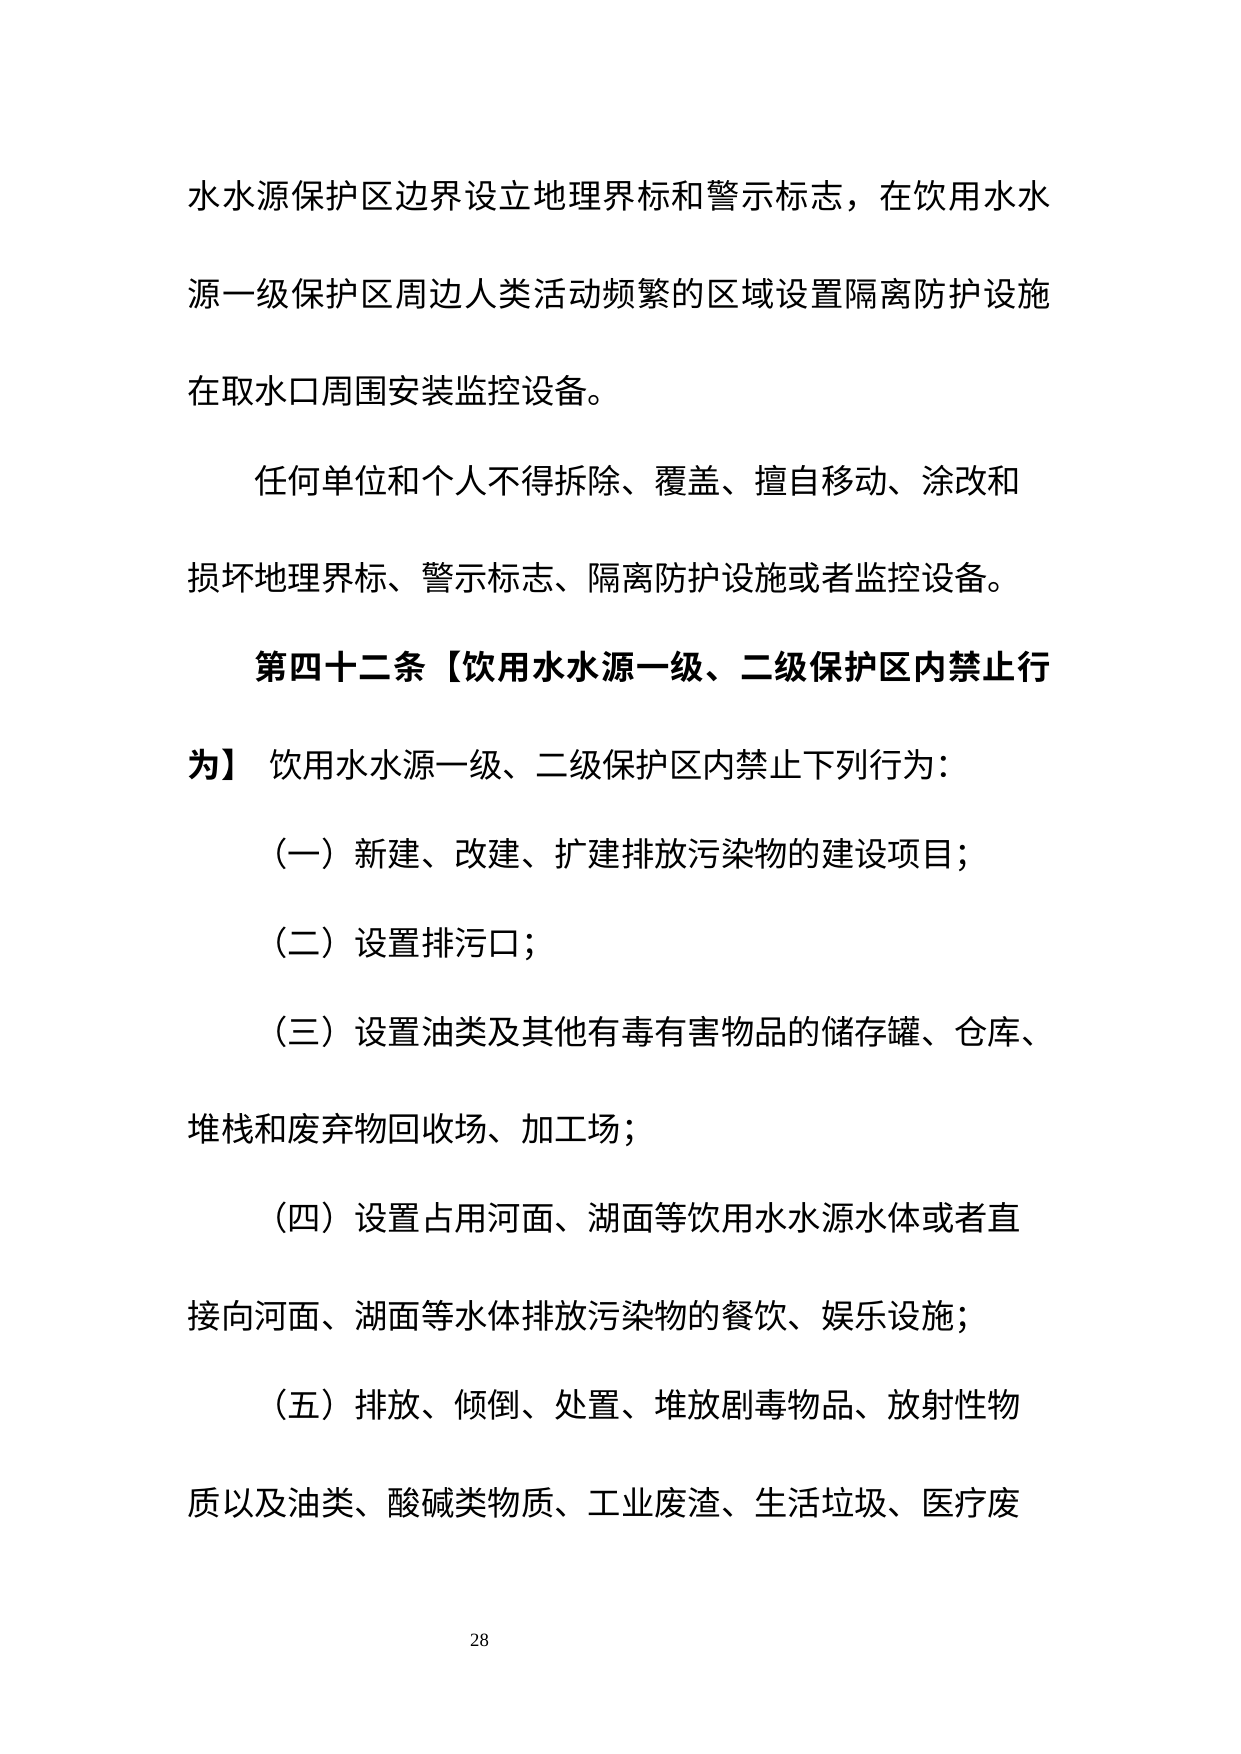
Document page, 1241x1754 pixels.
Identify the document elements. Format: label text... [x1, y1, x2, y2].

text （四）设置占用河面、湖面等饮用水水源水体或者直接向河面、湖面等水体排放污染物的餐饮、娱乐设施； [187, 1184, 1053, 1346]
text （三）设置油类及其他有毒有害物品的储存罐、仓库、堆栈和废弃物回收场、加工场； [187, 997, 1053, 1160]
text 任何单位和个人不得拆除、覆盖、擅自移动、涂改和损坏地理界标、警示标志、隔离防护设施或者监控设备。 [187, 446, 1053, 608]
text （二）设置排污口； [187, 908, 1053, 973]
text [187, 1370, 1053, 1533]
text （一）新建、改建、扩建排放污染物的建设项目； [187, 819, 1053, 884]
text 第四十二条【饮用水水源一级、二级保护区内禁止行为】 饮用水水源一级、二级保护区内禁止下列行为： [187, 633, 1053, 795]
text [187, 162, 1053, 422]
